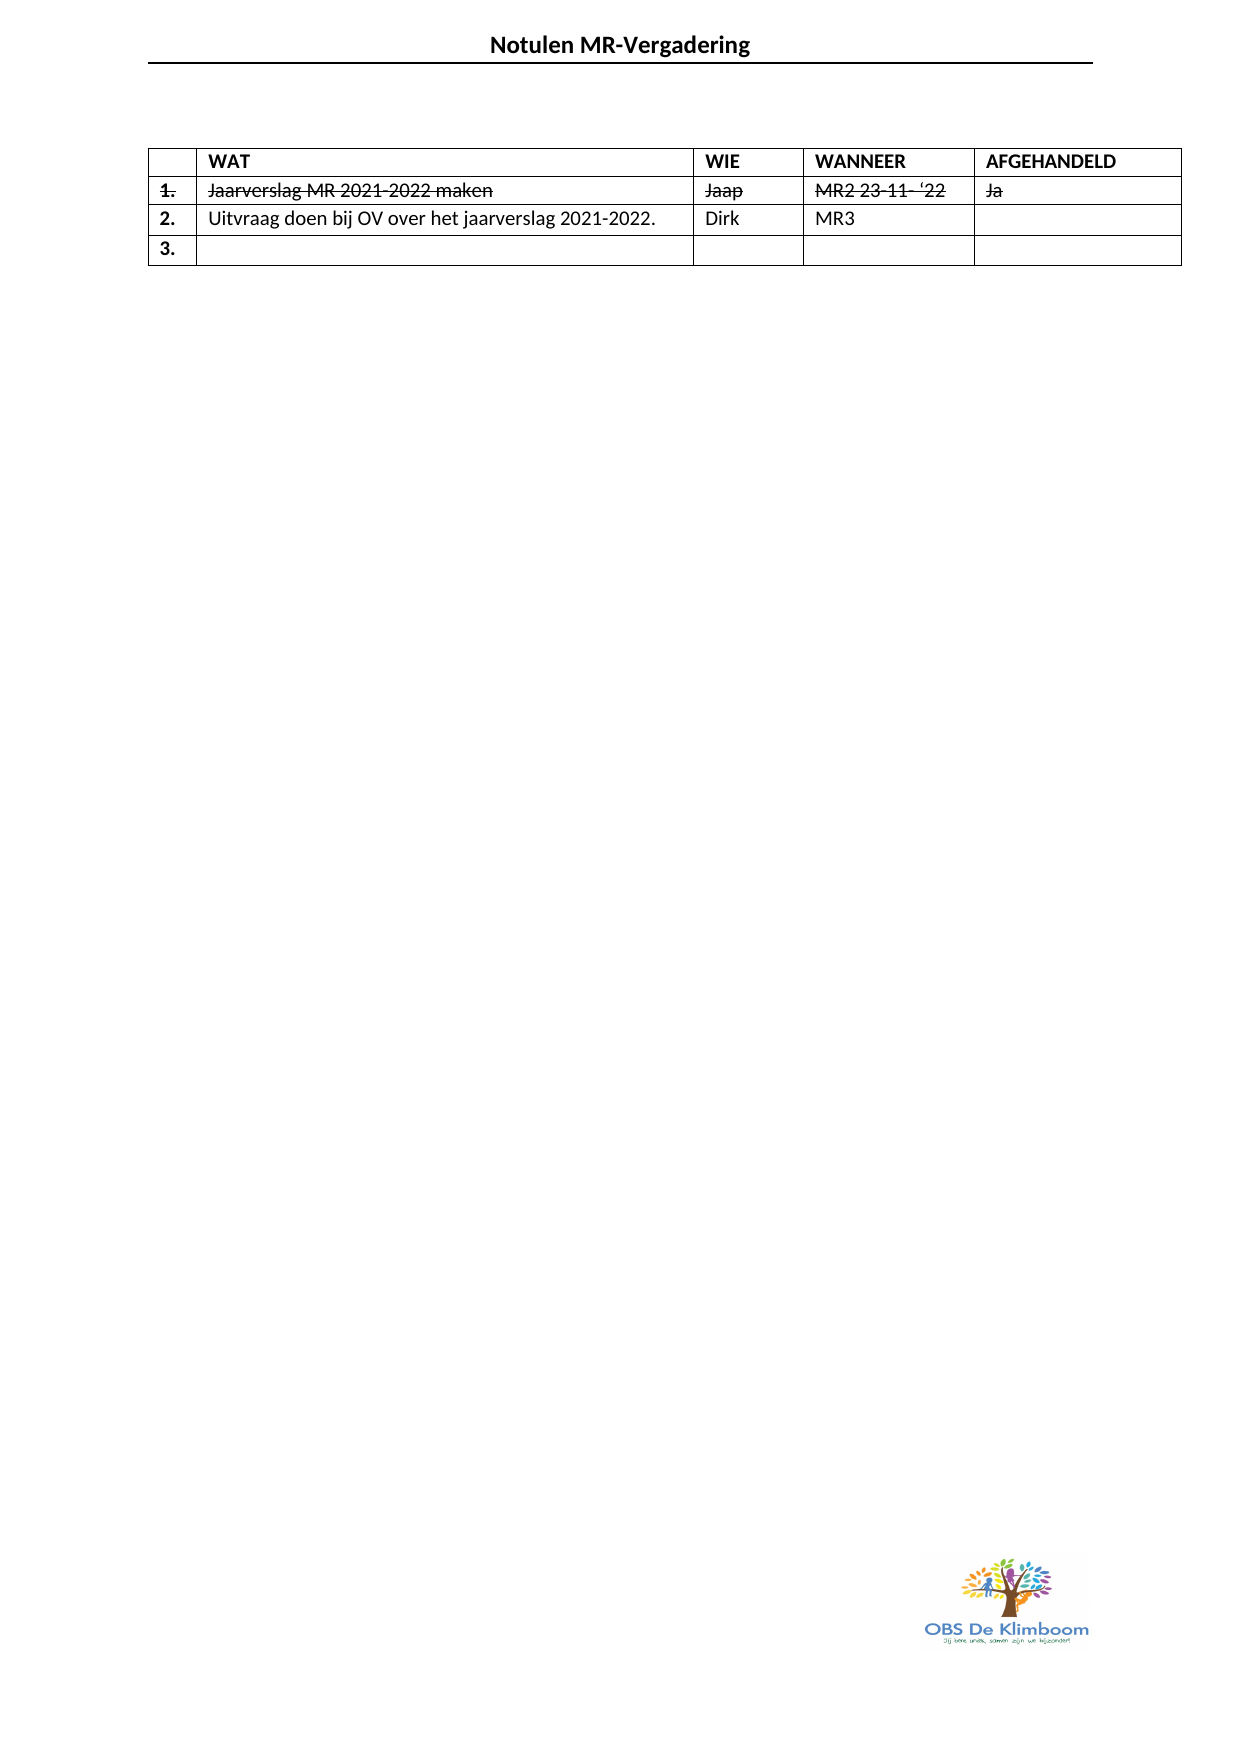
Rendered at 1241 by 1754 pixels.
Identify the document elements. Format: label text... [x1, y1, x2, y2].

table_cell Uitvraag doen bij OV over het jaarverslag 2021-2022. [197, 205, 693, 234]
table_cell [804, 236, 974, 265]
table_cell 3. [149, 236, 196, 265]
table_cell [694, 236, 803, 265]
table_header WAT [197, 149, 693, 176]
table_cell [975, 205, 1181, 234]
picture [920, 1553, 1093, 1652]
table_header [149, 149, 196, 176]
table_cell Dirk [694, 205, 803, 234]
table_cell 2. [149, 205, 196, 234]
table_header WANNEER [804, 149, 974, 176]
table_cell Jaap [694, 177, 803, 204]
table_cell 1. [149, 177, 196, 204]
table_cell Jaarverslag MR 2021-2022 maken [197, 177, 693, 204]
table_cell MR3 [804, 205, 974, 234]
table_header WIE [694, 149, 803, 176]
table_cell [197, 236, 693, 265]
table_cell [975, 236, 1181, 265]
table_header AFGEHANDELD [975, 149, 1181, 176]
table_cell MR2 23-11- ‘22 [804, 177, 974, 204]
table_cell Ja [975, 177, 1181, 204]
